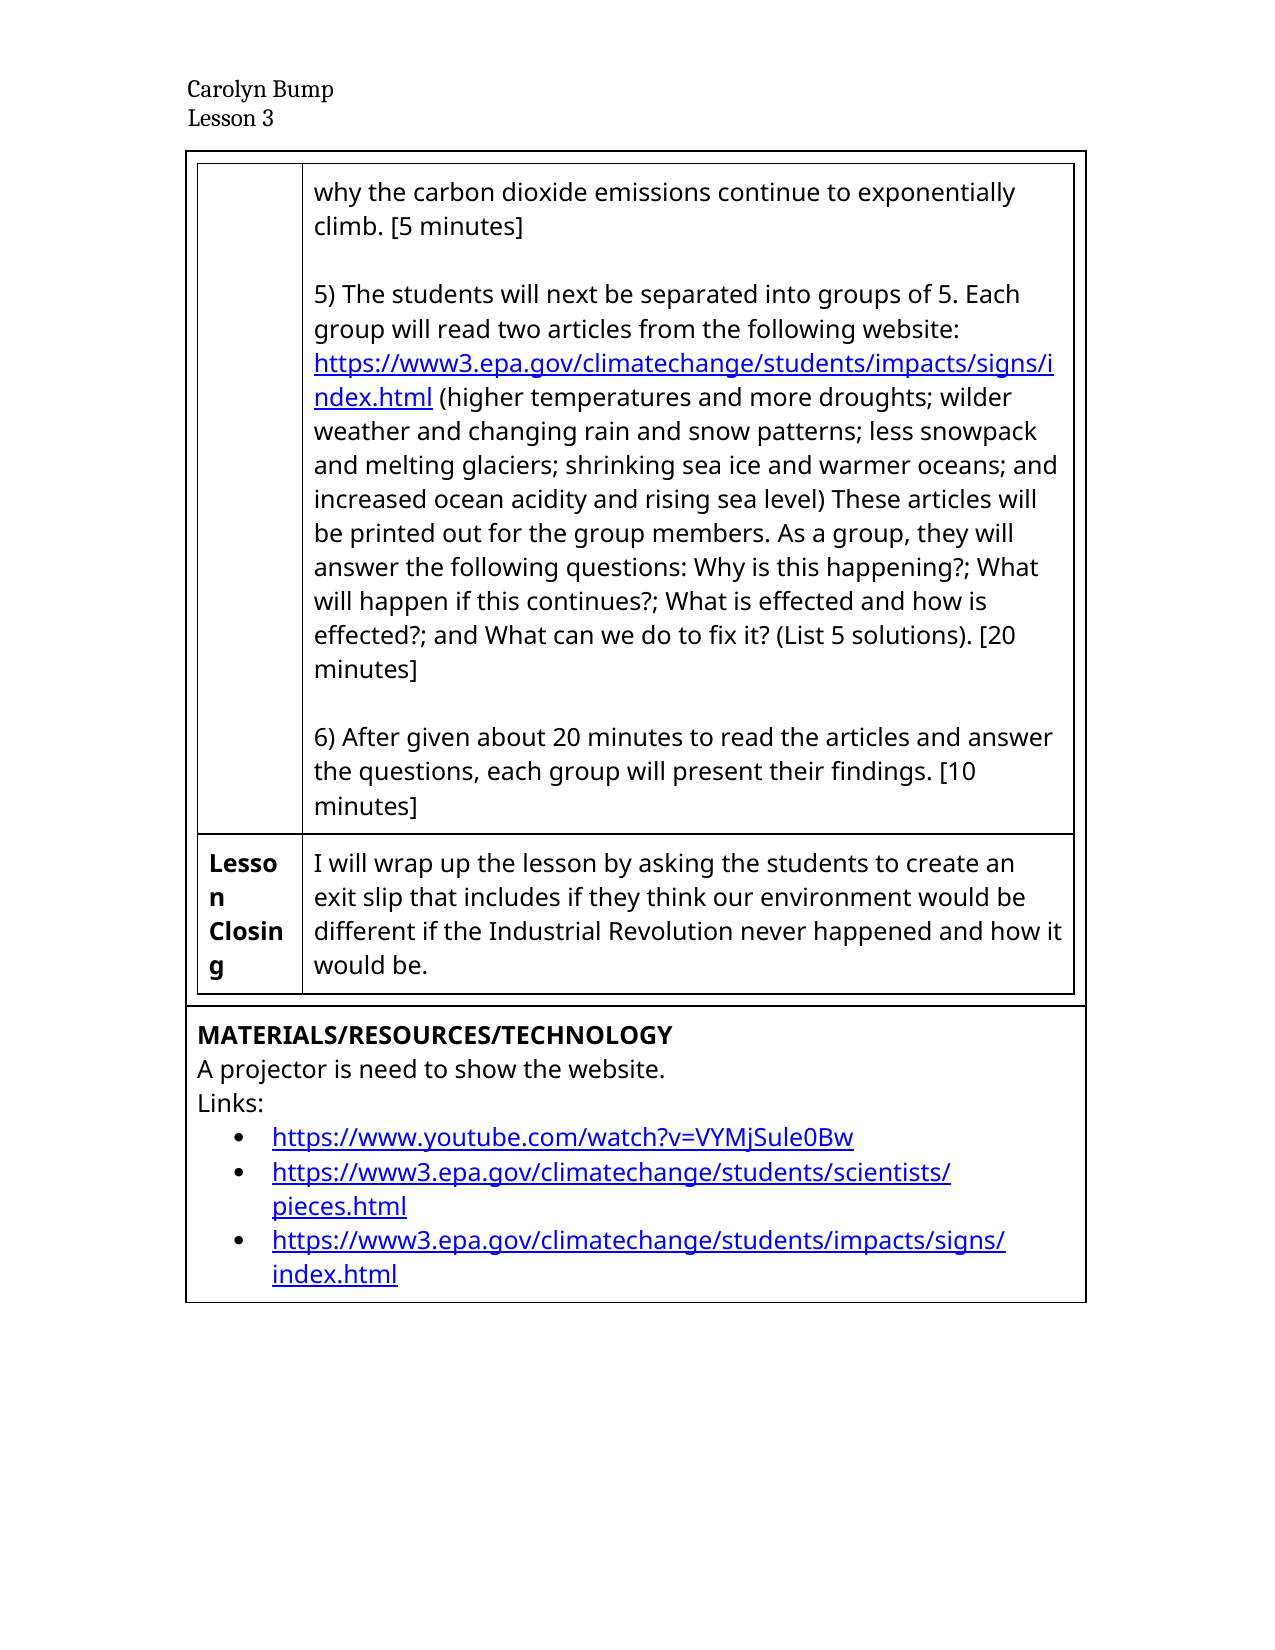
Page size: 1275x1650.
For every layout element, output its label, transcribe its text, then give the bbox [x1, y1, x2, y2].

table_cell [187, 152, 1085, 1005]
table_cell MATERIALS/RESOURCES/TECHNOLOGY A projector is need to show the website. Links: https://www.youtube.com/watch?v=VYMjSule0Bw https://www3.epa.gov/climatechange/students/scientists/pieces.html https://www3.epa.gov/climatechange/students/impacts/signs/index.html [187, 1007, 1085, 1301]
